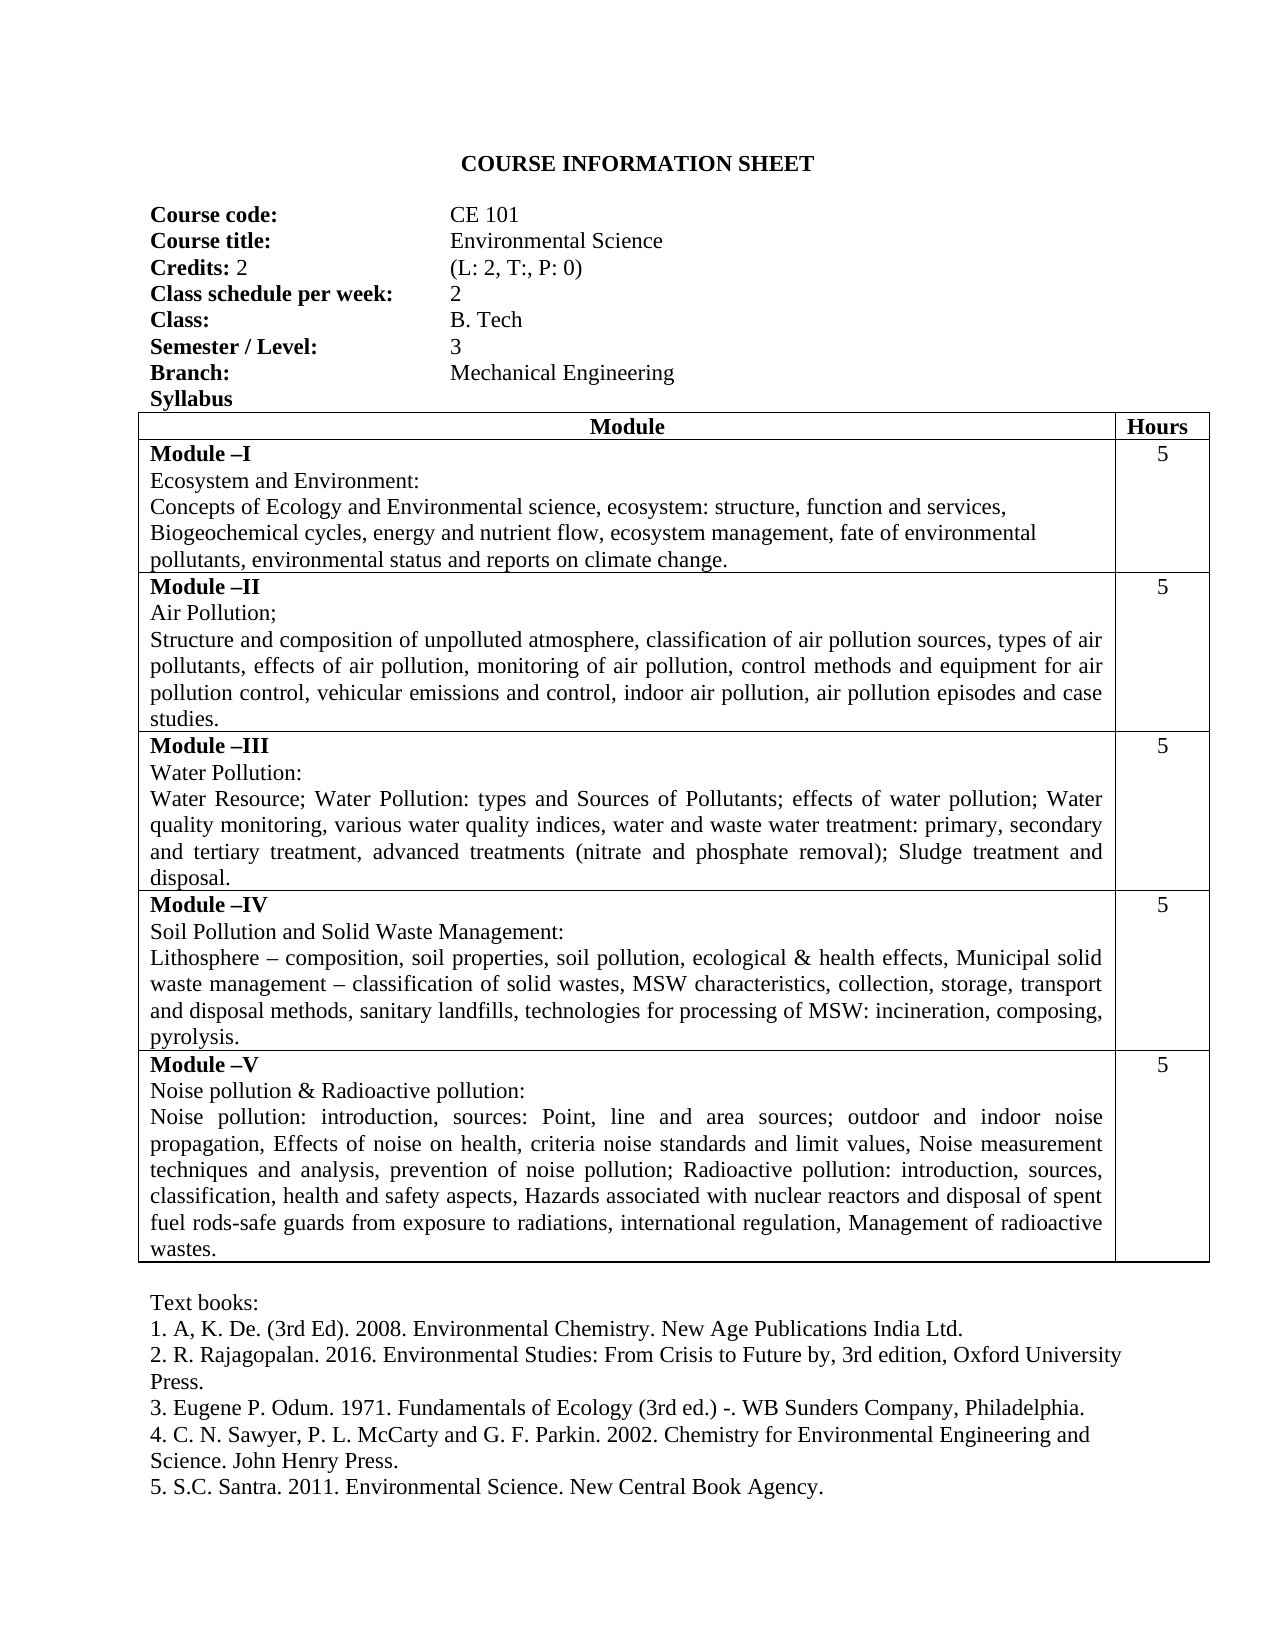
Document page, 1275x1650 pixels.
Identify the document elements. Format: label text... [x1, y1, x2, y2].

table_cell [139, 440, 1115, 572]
text COURSE INFORMATION SHEET [150, 150, 1125, 176]
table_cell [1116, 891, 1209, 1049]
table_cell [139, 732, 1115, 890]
text Syllabus [150, 386, 1125, 412]
text Credits: 2 (L: 2, T:, P: 0) [150, 254, 1125, 280]
text Text books: [150, 1289, 1125, 1315]
text Class schedule per week: 2 [150, 280, 1125, 306]
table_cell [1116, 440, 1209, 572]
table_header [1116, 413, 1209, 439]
text 5. S.C. Santra. 2011. Environmental Science. New Central Book Agency. [150, 1473, 1125, 1500]
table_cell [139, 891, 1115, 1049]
text 3. Eugene P. Odum. 1971. Fundamentals of Ecology (3rd ed.) -. WB Sunders Company, Philadelphia. [150, 1394, 1125, 1421]
text 4. C. N. Sawyer, P. L. McCarty and G. F. Parkin. 2002. Chemistry for Environmental Engineering and Science. John Henry Press. [150, 1421, 1125, 1473]
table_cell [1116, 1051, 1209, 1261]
text 2. R. Rajagopalan. 2016. Environmental Studies: From Crisis to Future by, 3rd edition, Oxford University Press. [150, 1342, 1125, 1394]
text 1. A, K. De. (3rd Ed). 2008. Environmental Chemistry. New Age Publications India Ltd. [150, 1315, 1125, 1342]
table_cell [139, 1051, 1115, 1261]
text Course title: Environmental Science [150, 227, 1125, 254]
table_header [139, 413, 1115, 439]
text Course code: CE 101 [150, 201, 1125, 227]
text Class: B. Tech [150, 306, 1125, 333]
text Branch: Mechanical Engineering [150, 359, 1125, 386]
text Semester / Level: 3 [150, 333, 1125, 359]
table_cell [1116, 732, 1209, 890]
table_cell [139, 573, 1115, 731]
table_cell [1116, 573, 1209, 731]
